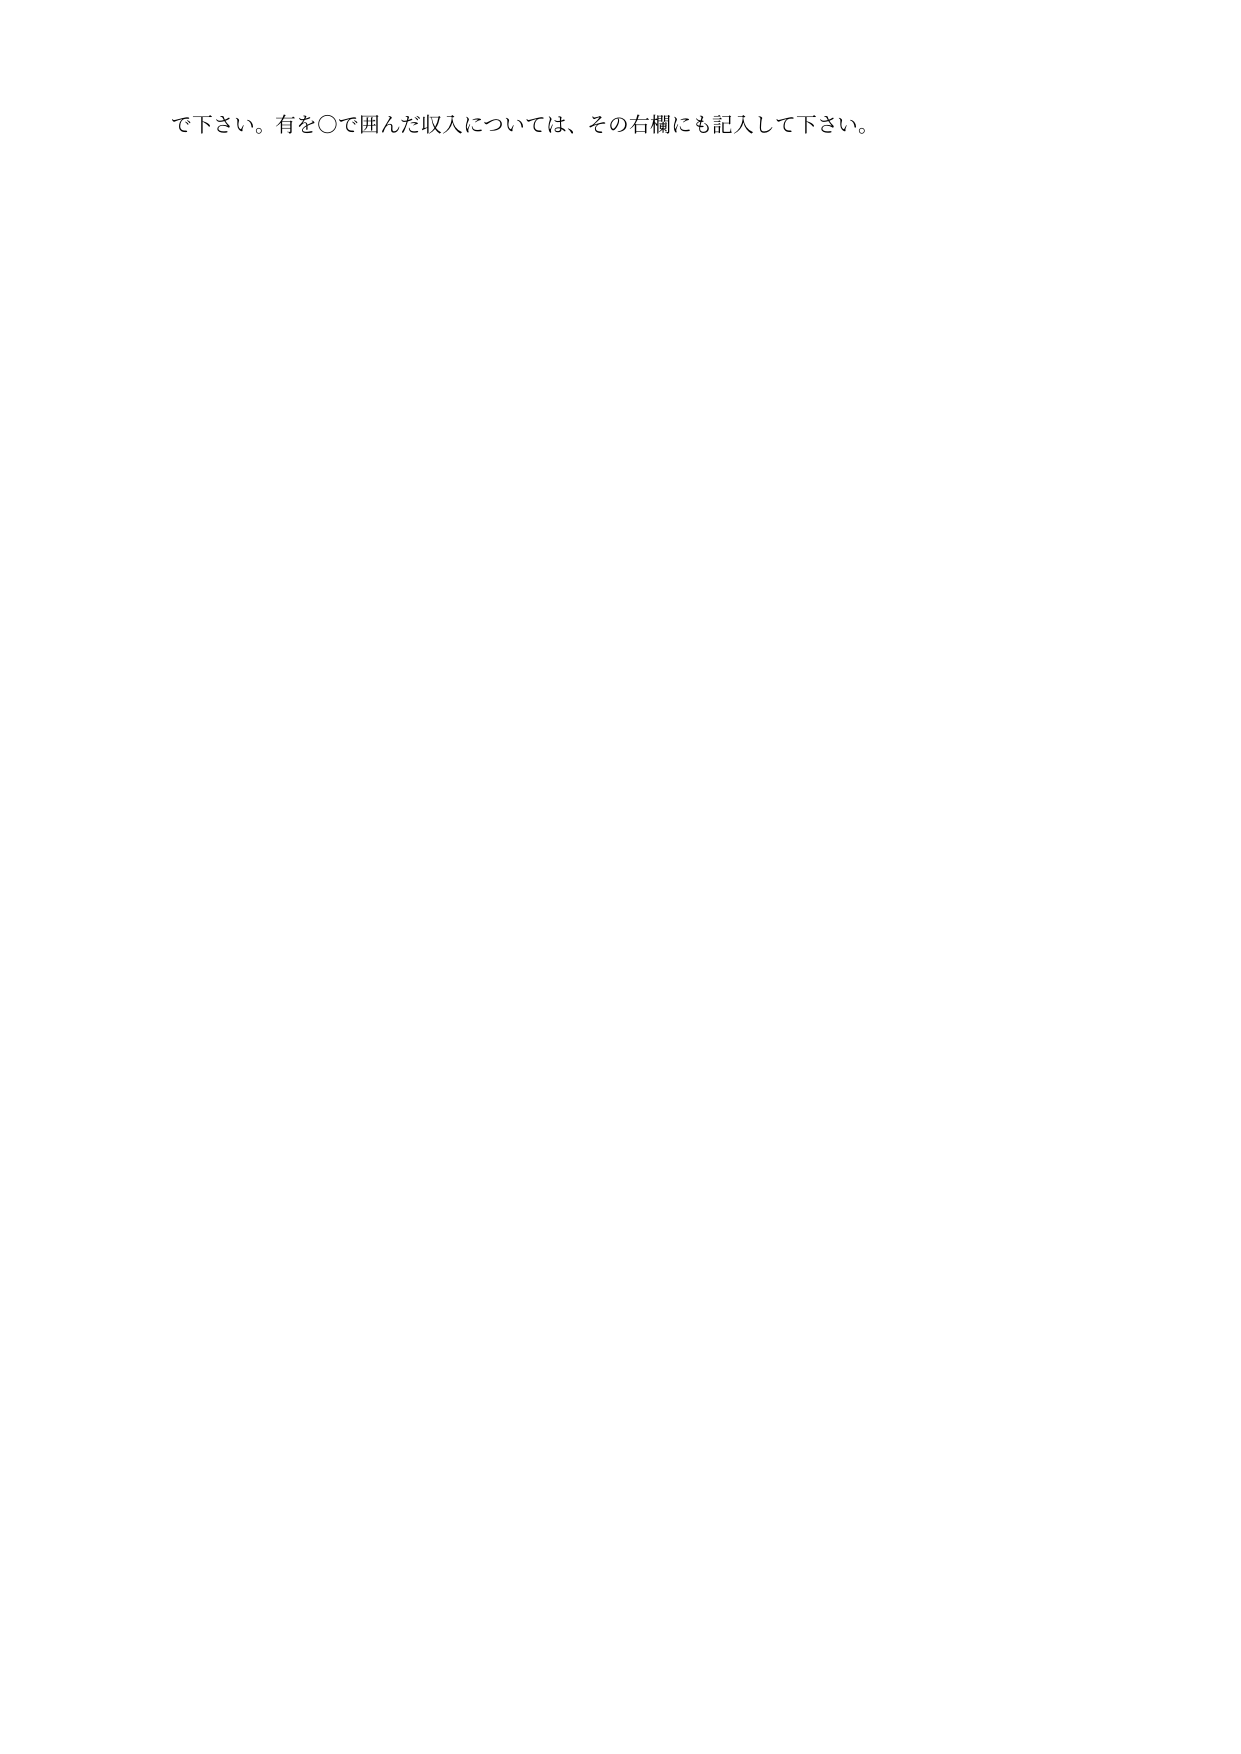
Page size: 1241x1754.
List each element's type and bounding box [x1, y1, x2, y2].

text [118, 104, 1140, 142]
